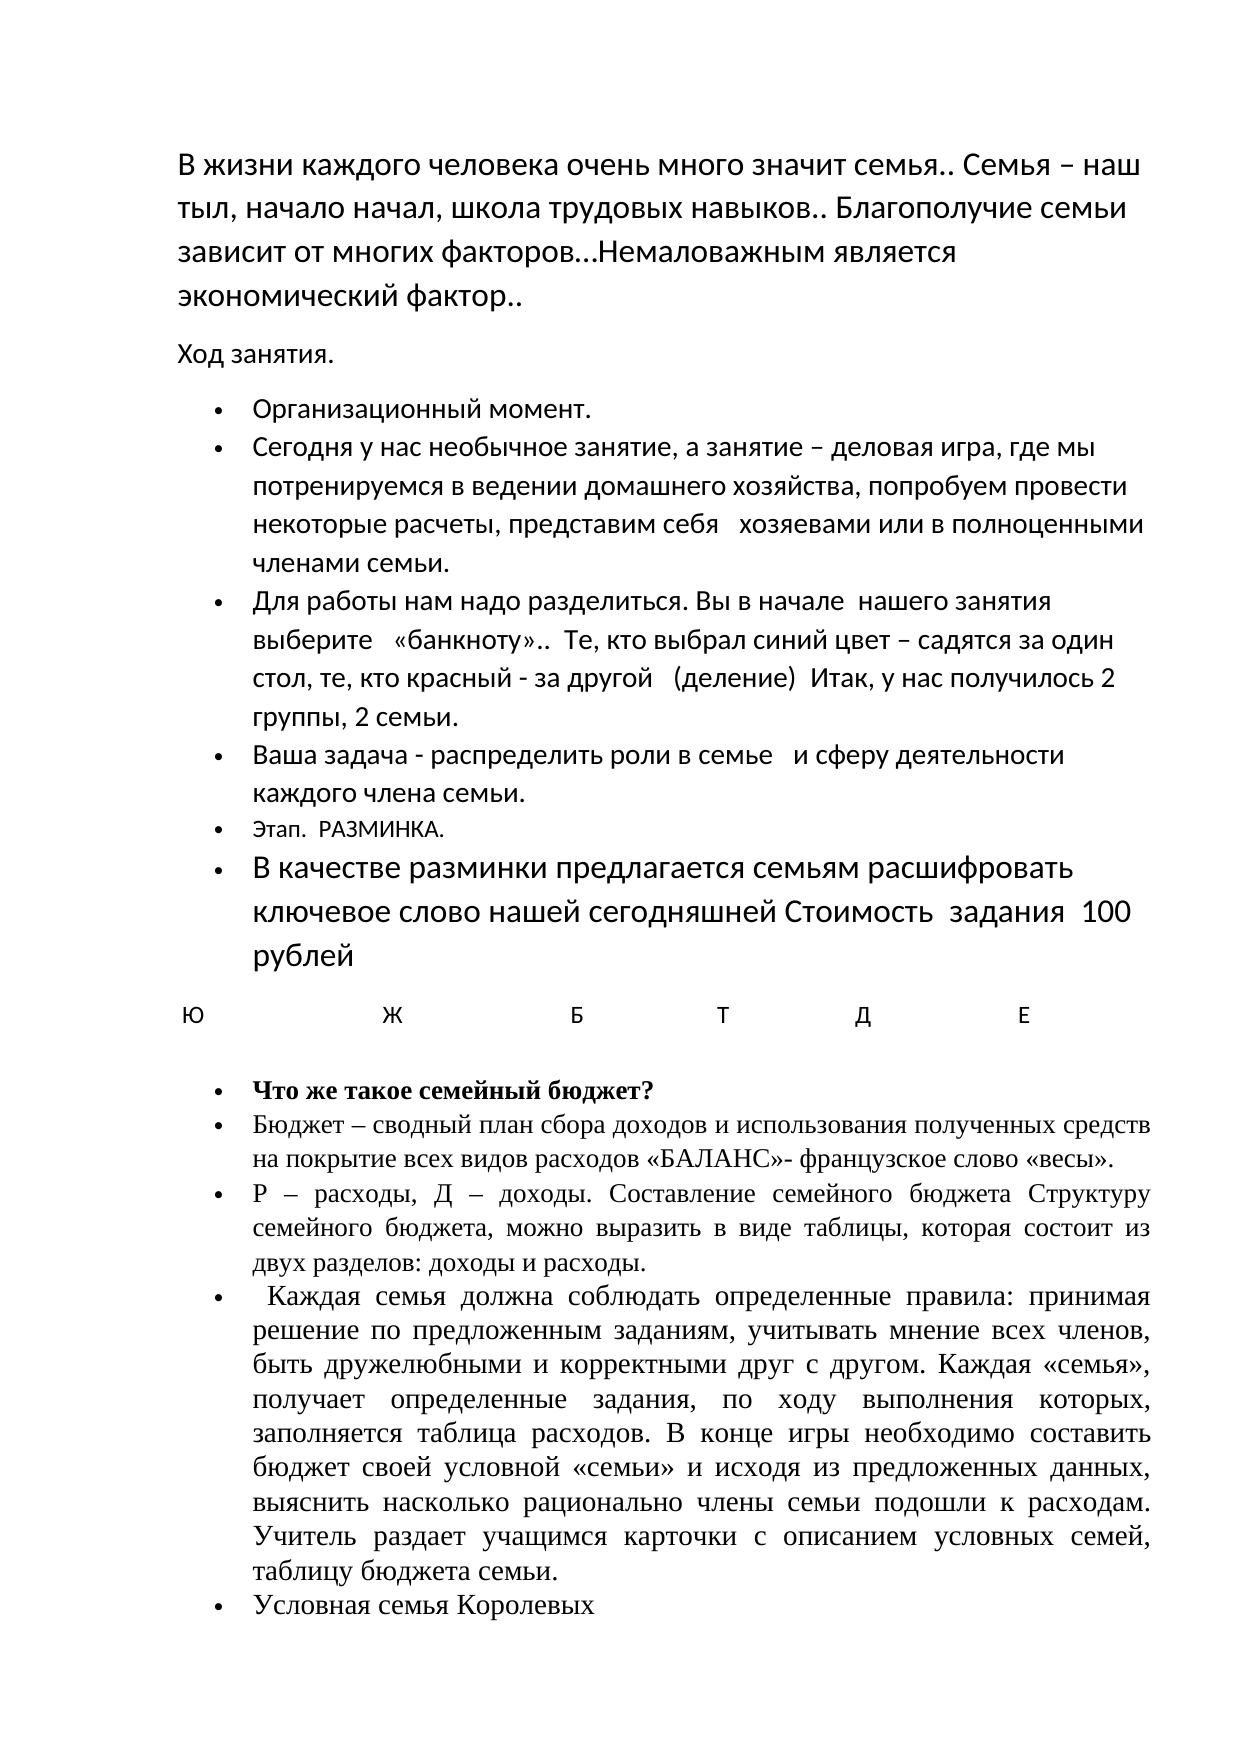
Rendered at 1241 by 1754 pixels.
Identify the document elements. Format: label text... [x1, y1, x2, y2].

table_cell Е [1013, 994, 1152, 1053]
list Р – расходы, Д – доходы. Составление семейного бюджета Структуру семейного бюджета, можно выразить в виде таблицы, которая состоит из двух разделов: доходы и расходы. [215, 1174, 1152, 1277]
list Бюджет – сводный план сбора доходов и использования полученных средств на покрытие всех видов расходов «БАЛАНС»- французское слово «весы». [215, 1105, 1152, 1174]
table_cell Д [850, 994, 1013, 1053]
table_cell Т [712, 994, 850, 1053]
list Ваша задача - распределить роли в семье и сферу деятельности каждого члена семьи. [215, 736, 1152, 810]
table_cell Б [566, 994, 712, 1053]
list Сегодня у нас необычное занятие, а занятие – деловая игра, где мы потренируемся в ведении домашнего хозяйства, попробуем провести некоторые расчеты, представим себя хозяевами или в полноценными членами семьи. [215, 428, 1152, 579]
list В качестве разминки предлагается семьям расшифровать ключевое слово нашей сегодняшней Стоимость задания 100 рублей [215, 846, 1152, 974]
text В жизни каждого человека очень много значит семья.. Семья – наш тыл, начало начал, школа трудовых навыков.. Благополучие семьи зависит от многих факторов…Немаловажным является экономический фактор.. [177, 142, 1152, 315]
list Организационный момент. [215, 390, 1152, 426]
list Каждая семья должна соблюдать определенные правила: принимая решение по предложенным заданиям, учитывать мнение всех членов, быть дружелюбными и корректными друг с другом. Каждая «семья», получает определенные задания, по ходу выполнения которых, заполняется таблица расходов. В конце игры необходимо составить бюджет своей условной «семьи» и исходя из предложенных данных, выяснить насколько рационально члены семьи подошли к расходам. Учитель раздает учащимся карточки с описанием условных семей, таблицу бюджета семьи. [215, 1277, 1152, 1586]
text Ход занятия. [177, 335, 1152, 371]
list Для работы нам надо разделиться. Вы в начале нашего занятия выберите «банкноту».. Те, кто выбрал синий цвет – садятся за один стол, те, кто красный - за другой (деление) Итак, у нас получилось 2 группы, 2 семьи. [215, 582, 1152, 733]
table_cell Ю [177, 994, 377, 1053]
list Этап. РАЗМИНКА. [215, 813, 1152, 843]
list Что же такое семейный бюджет? [215, 1071, 1152, 1105]
table_cell Ж [378, 994, 566, 1053]
